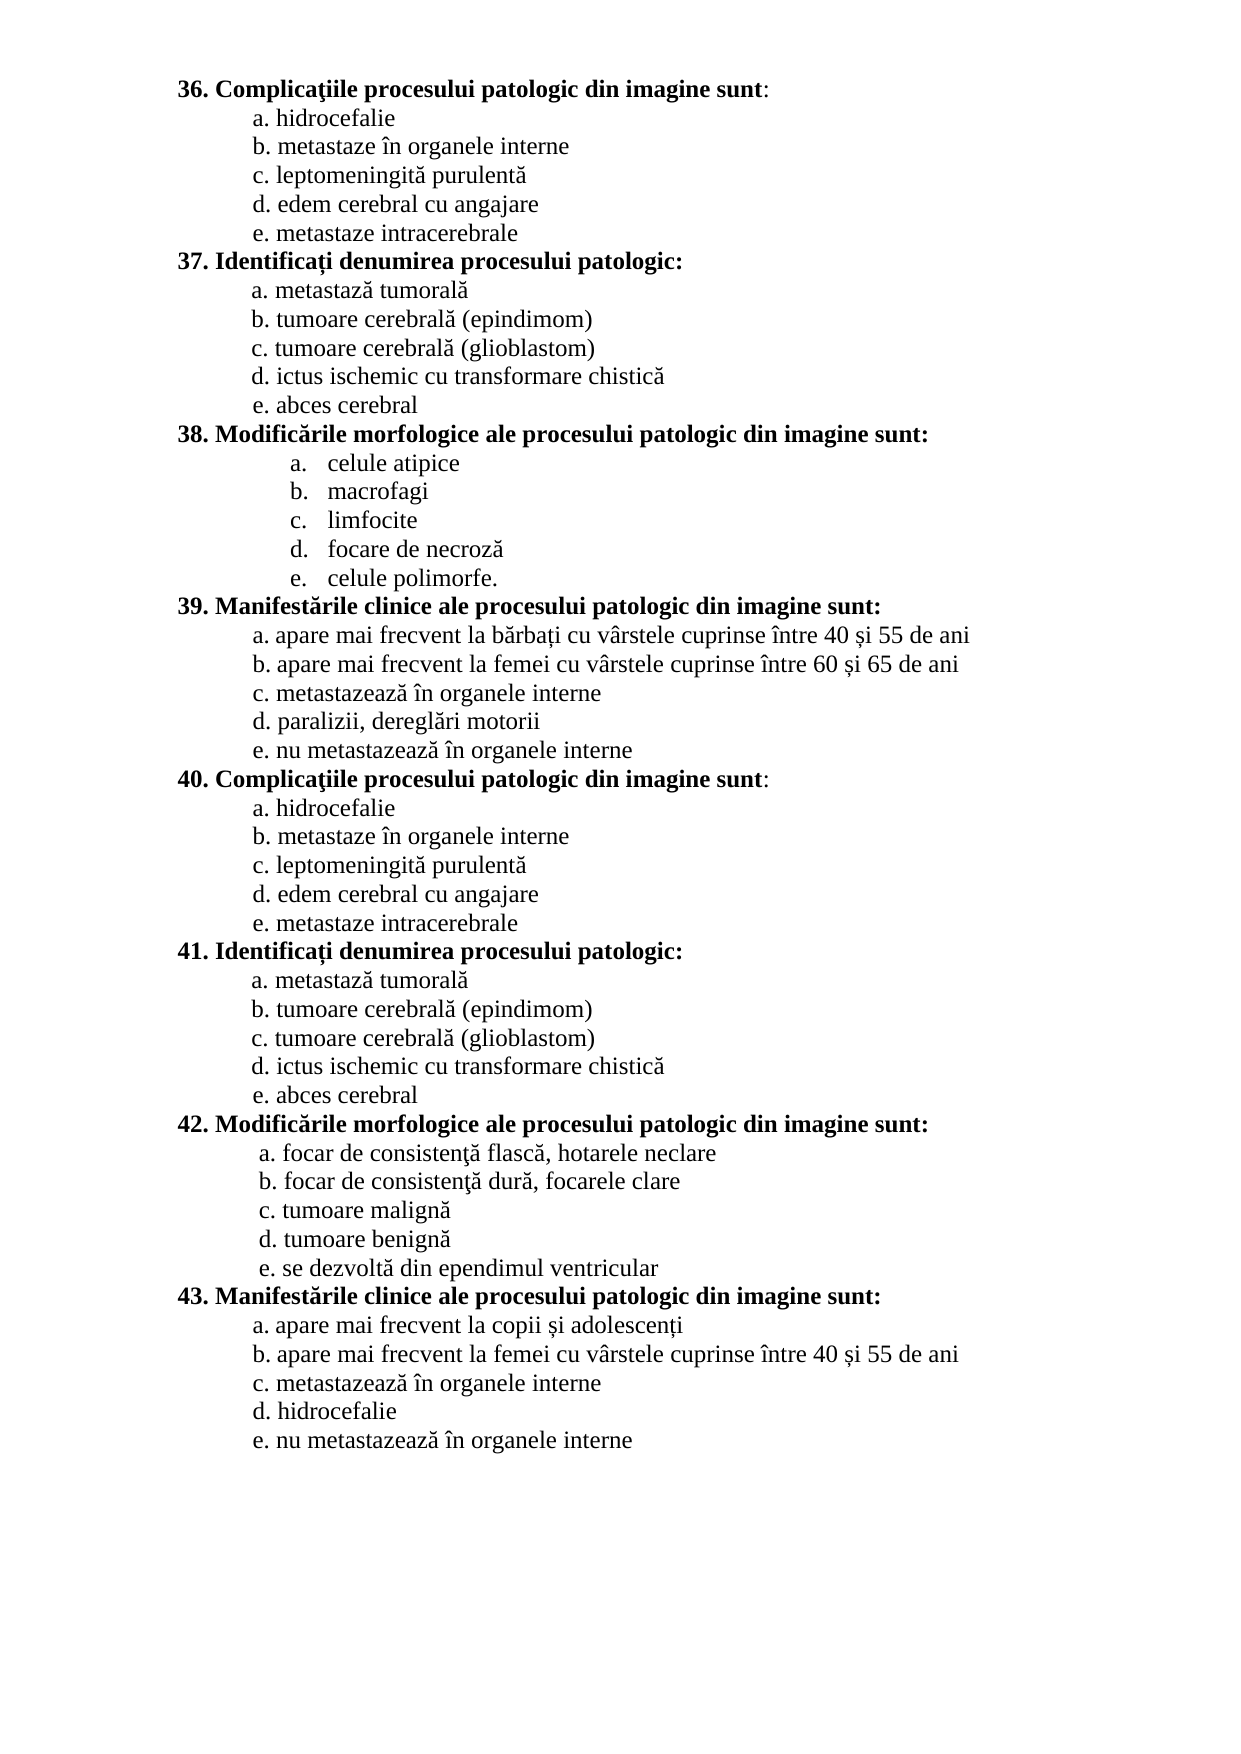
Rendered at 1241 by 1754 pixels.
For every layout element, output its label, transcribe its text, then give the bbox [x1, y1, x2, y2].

list b. apare mai frecvent la femei cu vârstele cuprinse între 60 și 65 de ani [252, 649, 1152, 678]
text 40. Complicaţiile procesului patologic din imagine sunt: [177, 764, 1152, 793]
list a. metastază tumorală [251, 965, 1152, 994]
text e. abces cerebral [177, 1080, 1152, 1109]
list e. nu metastazează în organele interne [252, 735, 1152, 764]
list b. tumoare cerebrală (epindimom) [251, 304, 1152, 333]
list d. ictus ischemic cu transformare chistică [251, 361, 1152, 390]
list d. edem cerebral cu angajare [252, 189, 1152, 218]
list b. tumoare cerebrală (epindimom) [251, 994, 1152, 1023]
list d. paralizii, dereglări motorii [252, 706, 1152, 735]
list c. tumoare cerebrală (glioblastom) [251, 1023, 1152, 1051]
list a. metastază tumorală [251, 275, 1152, 304]
text b. focar de consistenţă dură, focarele clare [177, 1166, 1152, 1195]
text a. apare mai frecvent la bărbați cu vârstele cuprinse între 40 și 55 de ani [177, 620, 1152, 649]
list b. metastaze în organele interne [252, 821, 1152, 850]
list b. apare mai frecvent la femei cu vârstele cuprinse între 40 și 55 de ani [252, 1339, 1152, 1368]
list b. metastaze în organele interne [252, 131, 1152, 160]
list d. ictus ischemic cu transformare chistică [251, 1051, 1152, 1080]
text 43. Manifestările clinice ale procesului patologic din imagine sunt: [177, 1281, 1152, 1310]
text a. apare mai frecvent la copii și adolescenți [177, 1310, 1152, 1339]
list c. metastazează în organele interne [252, 678, 1152, 706]
list focare de necroză [290, 534, 1152, 563]
list c. tumoare malignă [252, 1195, 1152, 1224]
list e. metastaze intracerebrale [252, 908, 1152, 936]
list c. metastazează în organele interne [252, 1368, 1152, 1396]
list e. metastaze intracerebrale [252, 218, 1152, 246]
text 36. Complicaţiile procesului patologic din imagine sunt: [177, 74, 1152, 103]
list limfocite [290, 505, 1152, 534]
list e. nu metastazează în organele interne [252, 1425, 1152, 1454]
list d. tumoare benignă [252, 1224, 1152, 1253]
text 42. Modificările morfologice ale procesului patologic din imagine sunt: [177, 1109, 1152, 1138]
list a. hidrocefalie [252, 793, 1152, 821]
list c. leptomeningită purulentă [252, 160, 1152, 189]
list c. leptomeningită purulentă [252, 850, 1152, 879]
text a. focar de consistenţă flască, hotarele neclare [177, 1138, 1152, 1166]
text 41. Identificați denumirea procesului patologic: [177, 936, 1152, 965]
text 39. Manifestările clinice ale procesului patologic din imagine sunt: [177, 591, 1152, 620]
list macrofagi [290, 476, 1152, 505]
list d. edem cerebral cu angajare [252, 879, 1152, 908]
text 38. Modificările morfologice ale procesului patologic din imagine sunt: [177, 419, 1152, 448]
list d. hidrocefalie [252, 1396, 1152, 1425]
list e. se dezvoltă din ependimul ventricular [252, 1253, 1152, 1281]
list celule polimorfe. [290, 563, 1152, 591]
text 37. Identificați denumirea procesului patologic: [177, 246, 1152, 275]
list celule atipice [290, 448, 1152, 476]
text e. abces cerebral [177, 390, 1152, 419]
list c. tumoare cerebrală (glioblastom) [251, 333, 1152, 361]
list a. hidrocefalie [252, 103, 1152, 131]
